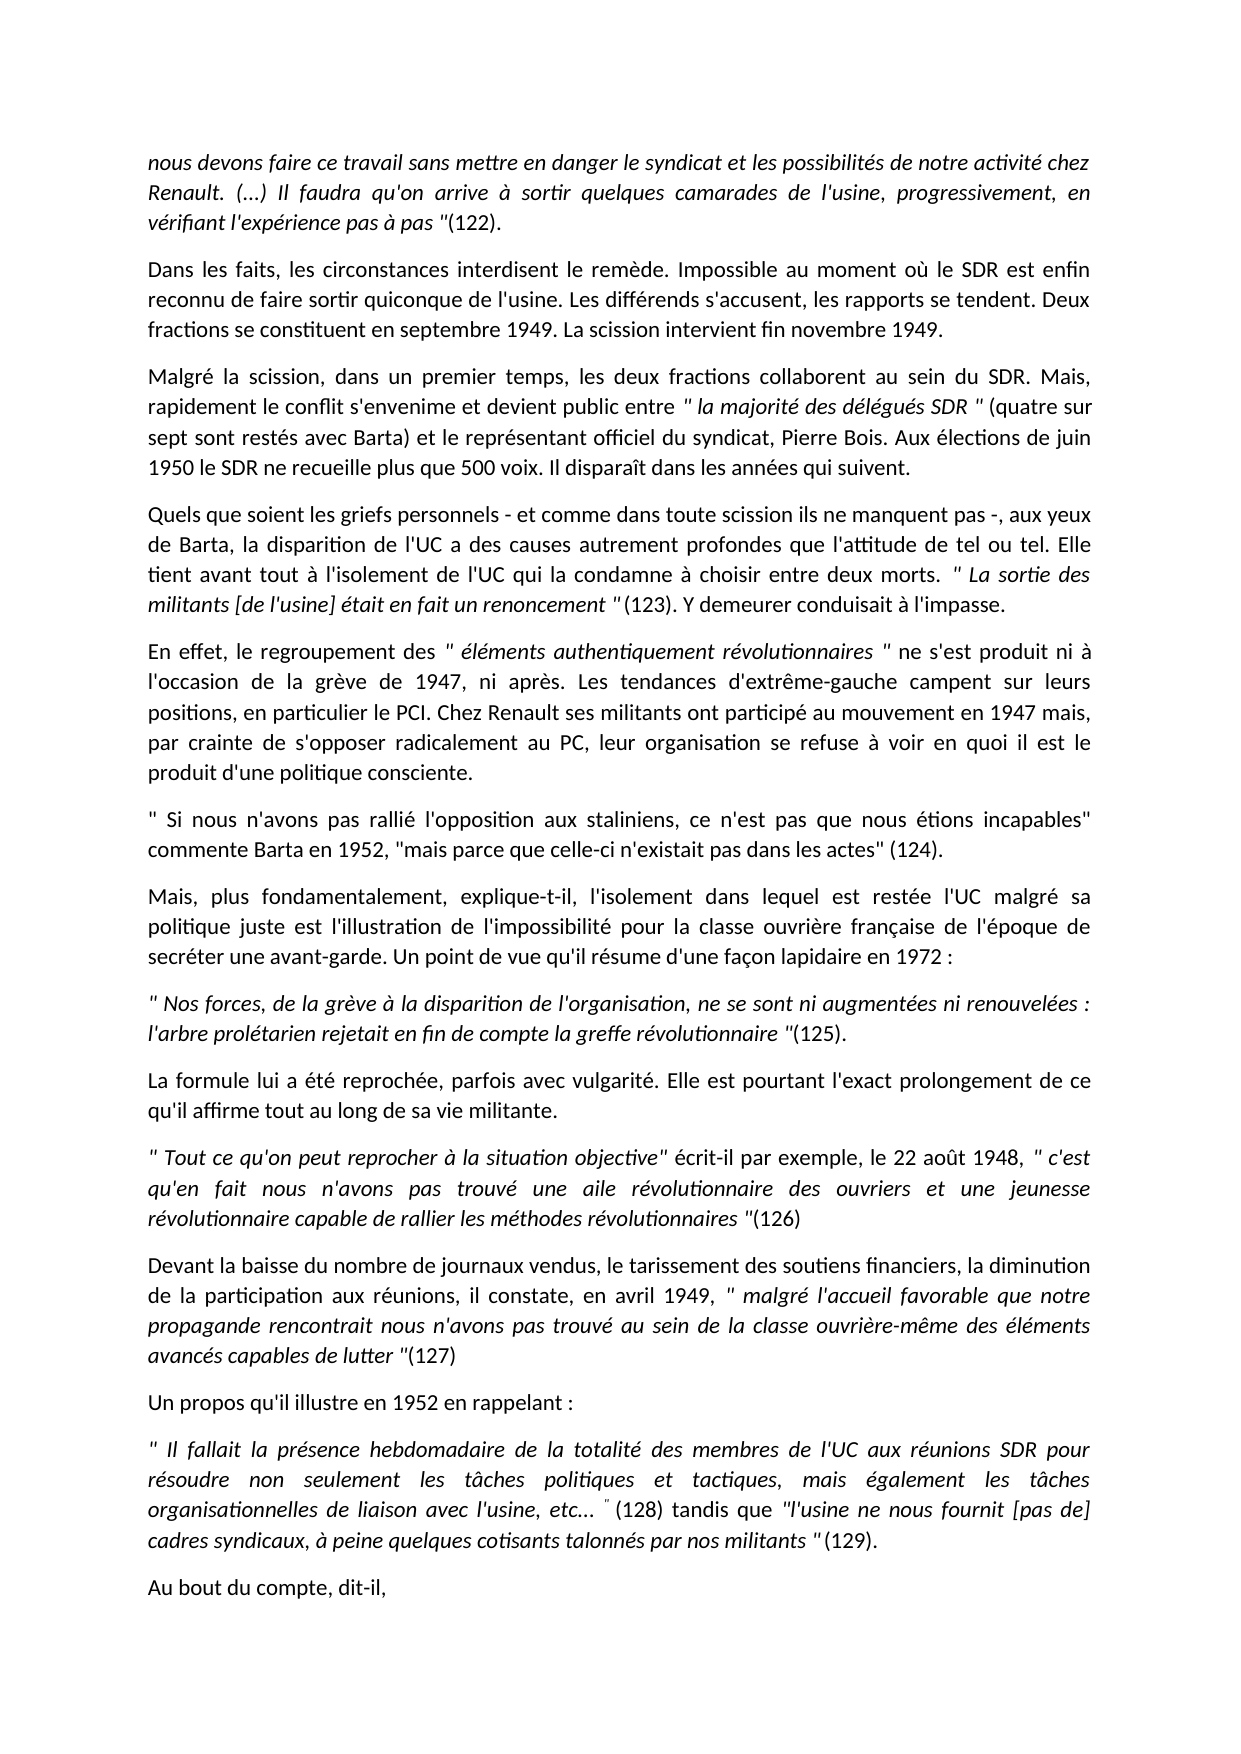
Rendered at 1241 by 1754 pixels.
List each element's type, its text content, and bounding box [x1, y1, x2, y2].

text " Nos forces, de la grève à la disparition de l'organisation, ne se sont ni augmentéеs ni renouvelées : l'arbre prolétarien rejetait en fin de compte la greffe révolutionnaire "(125). [148, 989, 1093, 1047]
text Un propos qu'il illustre en 1952 en rappelant : [148, 1388, 1093, 1416]
text " Il fallait la présence hebdomadaire de la totalité des membres de l'UC aux réunions SDR pour résoudre non seulement les tâches politiques et tactiques, mais également les tâches organisationnelles de liaison avec l'usine, etc... " (128) tandis que "l'usine ne nous fournit [pas de] cadres syndicaux, à peine quelques cotisants talonnés par nos militants " (129). [148, 1435, 1093, 1554]
text La formule lui a été reprochée, parfois avec vulgarité. Elle est pourtant l'exact prolongement de ce qu'il affirme tout au long de sa vie militante. [148, 1066, 1093, 1124]
text Quels que soient les griefs personnels - et comme dans toute scission ils ne manquent pas -, aux yeux de Barta, la disparition de l'UC a des causes autrement profondes que l'attitude de tel ou tel. Elle tient avant tout à l'isolement de l'UC qui la condamne à choisir entre deux morts. " La sortie des militants [de l'usine] était en fait un renoncement " (123). Y demeurer conduisait à l'impasse. [148, 500, 1093, 618]
text Malgré la scission, dans un premier temps, les deux fractions collaborent au sein du SDR. Mais, rapidement le conflit s'envenime et devient public entre " la majorité des délégués SDR " (quatre sur sept sont restés avec Barta) et le représentant officiel du syndicat, Pierre Bois. Aux élections de juin 1950 le SDR ne recueille plus que 500 voix. Il disparaît dans les années qui suivent. [148, 362, 1093, 481]
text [148, 148, 1093, 236]
text " Tout ce qu'on peut reprocher à la situation objective" écrit-il par exemple, le 22 août 1948, " c'est qu'en fait nous n'avons pas trouvé une aile révolutionnaire des ouvriers et une jeunesse révolutionnaire capable de rallier les méthodes révolutionnaires "(126) [148, 1143, 1093, 1232]
text En effet, le regroupement des " éléments authentiquement révolutionnaires " ne s'est produit ni à l'occasion de la grève de 1947, ni après. Les tendances d'extrême-gauche campent sur leurs positions, en particulier le PCI. Chez Renault ses militants ont participé au mouvement en 1947 mais, par crainte de s'opposer radicalement au PC, leur organisation se refuse à voir en quoi il est le produit d'une politique consciente. [148, 637, 1093, 786]
text Au bout du compte, dit-il, [148, 1573, 1093, 1601]
text Mais, plus fondamentalement, explique-t-il, l'isolement dans lequel est restée l'UC malgré sa politique juste est l'illustration de l'impossibilité pour la classe ouvrière française de l'époque de secréter une avant-garde. Un point de vue qu'il résume d'une façon lapidaire en 1972 : [148, 882, 1093, 970]
text Dans les faits, les circonstances interdisent le remède. Impossible au moment où le SDR est enfin reconnu de faire sortir quiconque de l'usine. Les différends s'accusent, les rapports se tendent. Deux fractions se constituent en septembre 1949. La scission intervient fin novembre 1949. [148, 255, 1093, 343]
text " Si nous n'avons pas rallié l'opposition aux staliniens, ce n'est pas que nous étions incapables" commente Barta en 1952, "mais parce que celle-ci n'existait pas dans les actes" (124). [148, 805, 1093, 863]
text Devant la baisse du nombre de journaux vendus, le tarissement des soutiens financiers, la diminution de la participation aux réunions, il constate, en avril 1949, " malgré l'accueil favorable que notre propagande rencontrait nous n'avons pas trouvé au sein de la classe ouvrière-même des éléments avancés capables de lutter "(127) [148, 1251, 1093, 1369]
